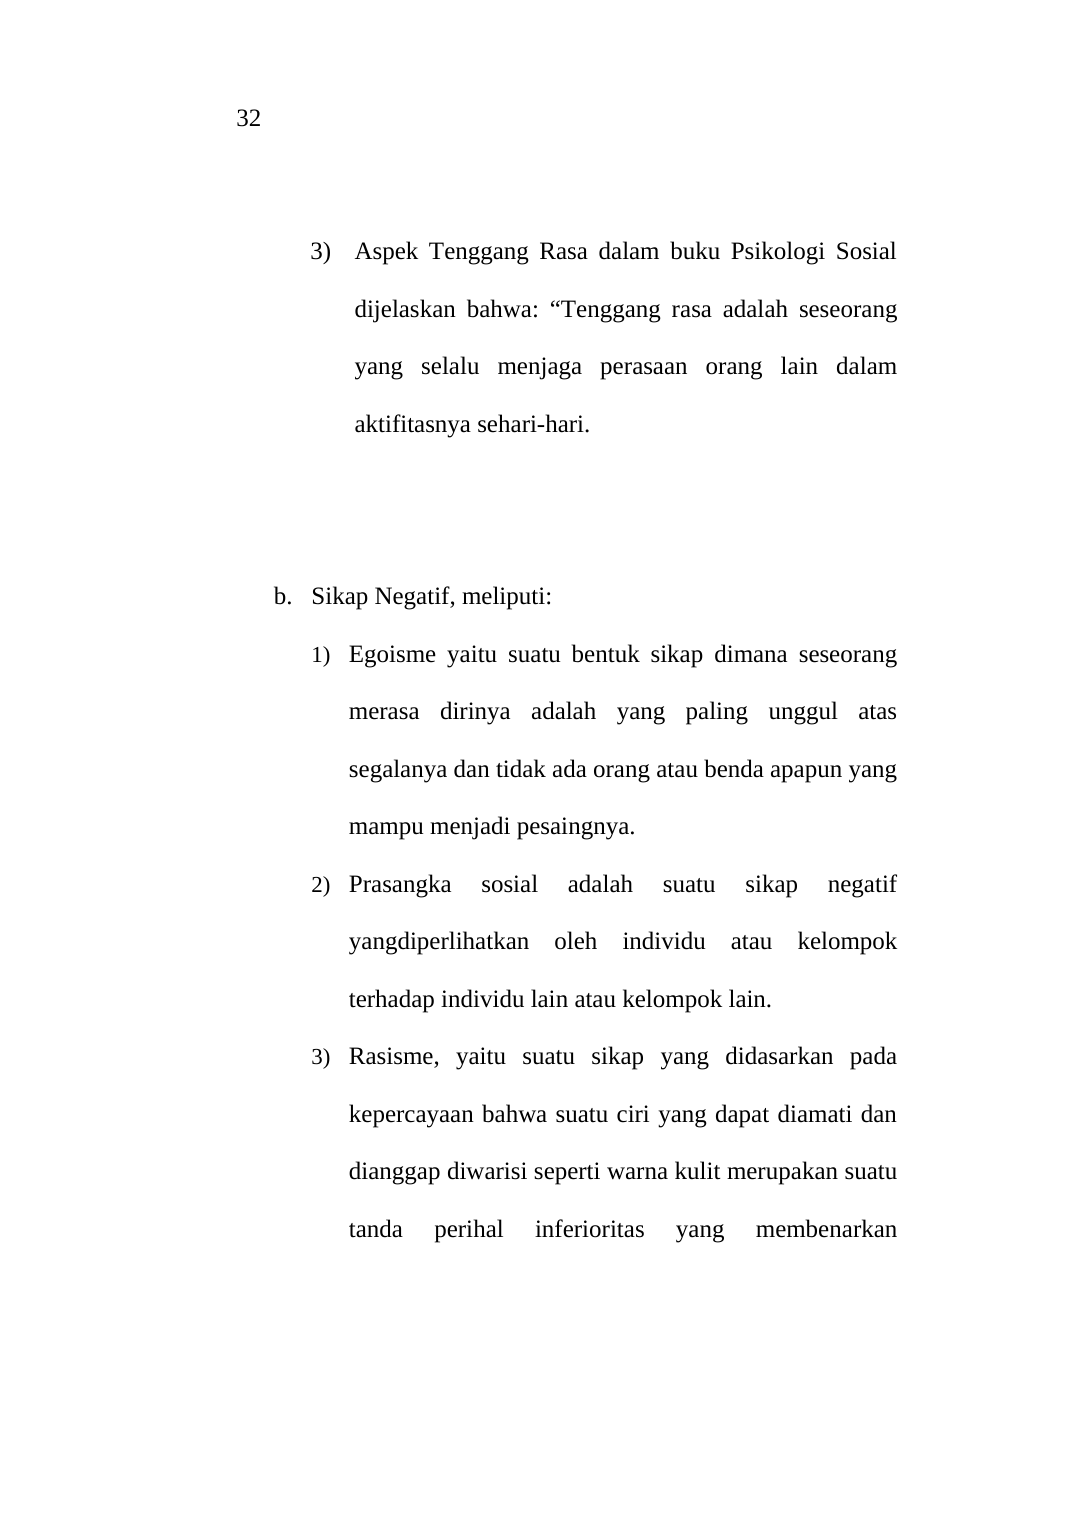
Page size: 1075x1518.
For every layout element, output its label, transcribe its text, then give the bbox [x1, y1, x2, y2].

list Egoisme yaitu suatu bentuk sikap dimana seseorang merasa dirinya adalah yang paling unggul atas segalanya dan tidak ada orang atau benda apapun yang mampu menjadi pesaingnya. [311, 639, 898, 840]
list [311, 1041, 898, 1242]
list Prasangka sosial adalah suatu sikap negatif yangdiperlihatkan oleh individu atau kelompok terhadap individu lain atau kelompok lain. [311, 869, 898, 1012]
list Aspek Tenggang Rasa dalam buku Psikologi Sosial dijelaskan bahwa: “Tenggang rasa adalah seseorang yang selalu menjaga perasaan orang lain dalam aktifitasnya sehari-hari. [310, 236, 898, 437]
list Sikap Negatif, meliputi: [274, 581, 898, 610]
